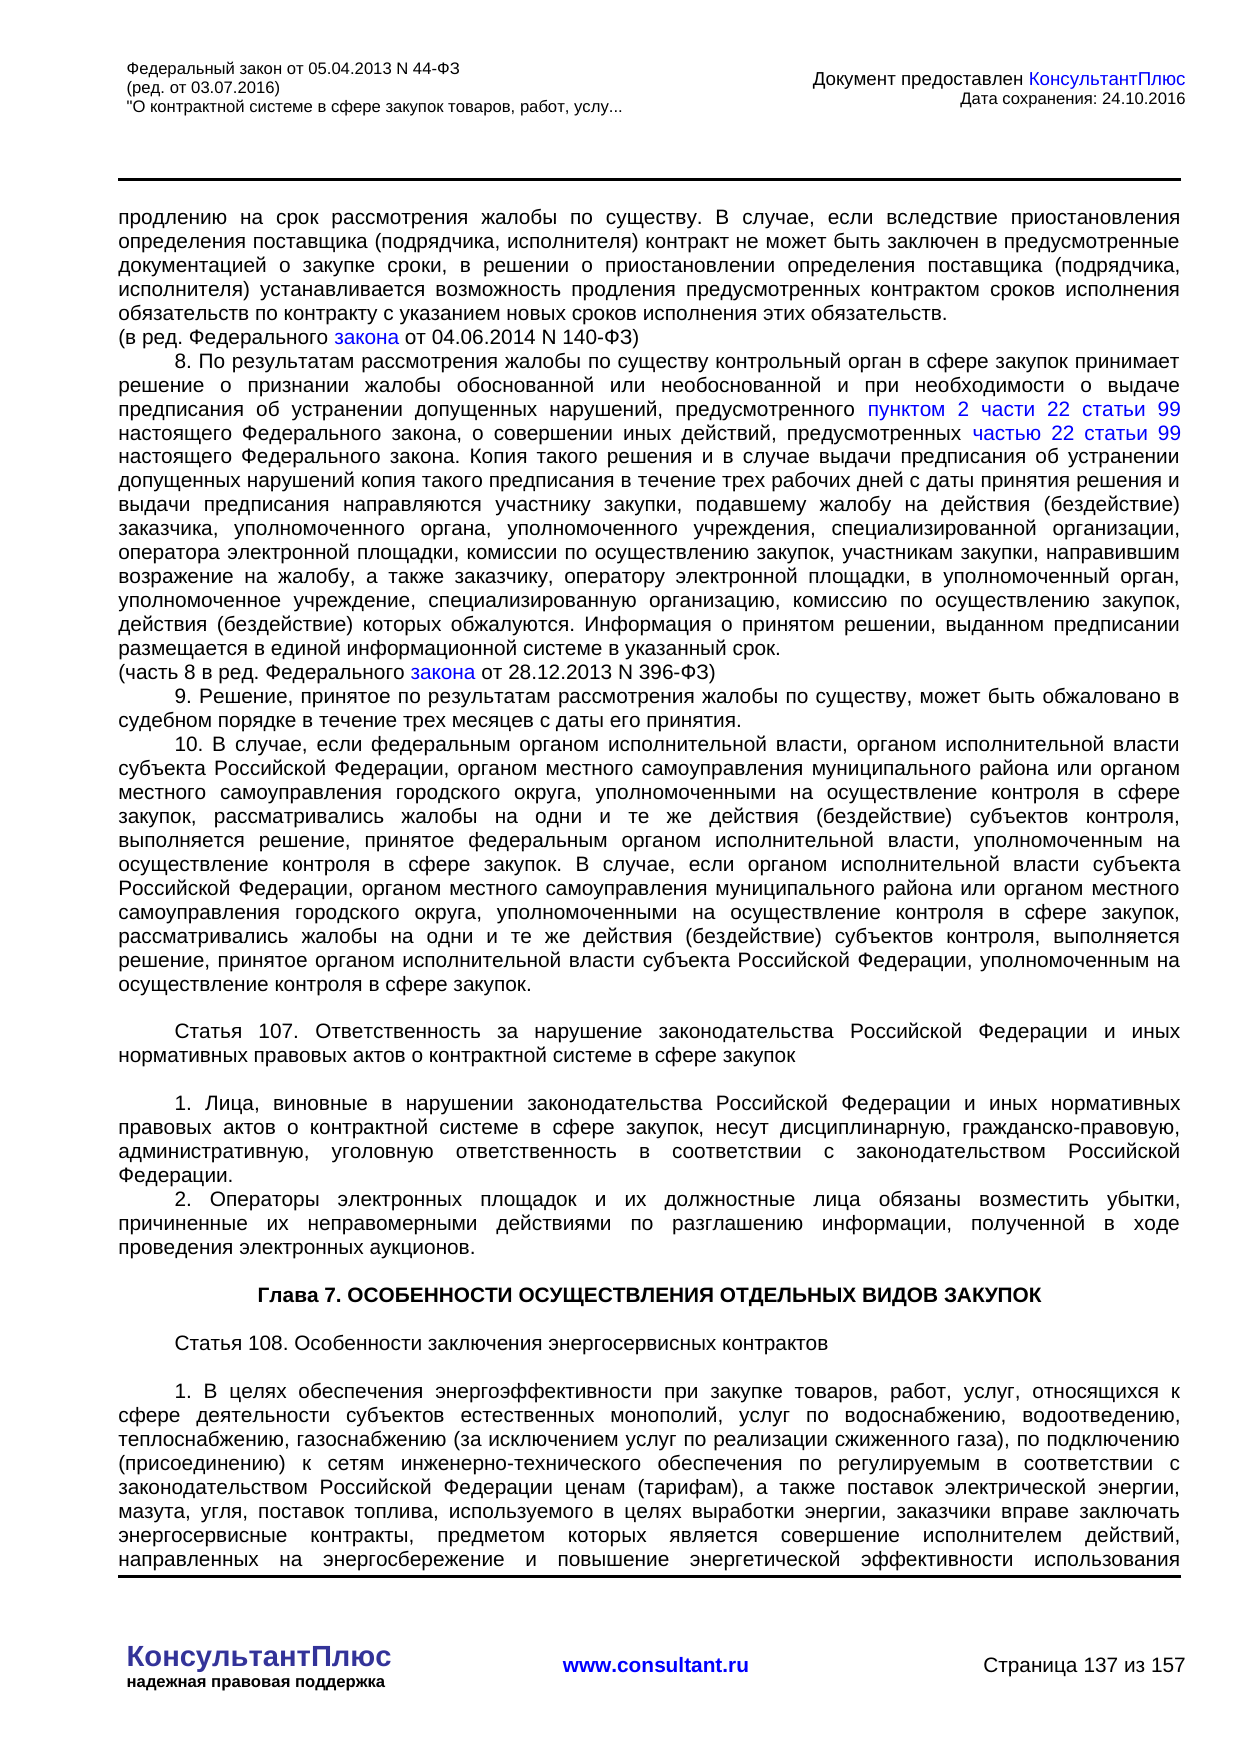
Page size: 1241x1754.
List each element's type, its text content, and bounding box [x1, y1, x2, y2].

title Глава 7. ОСОБЕННОСТИ ОСУЩЕСТВЛЕНИЯ ОТДЕЛЬНЫХ ВИДОВ ЗАКУПОК [118, 1283, 1181, 1307]
text 10. В случае, если федеральным органом исполнительной власти, органом исполнительной власти субъекта Российской Федерации, органом местного самоуправления муниципального района или органом местного самоуправления городского округа, уполномоченными на осуществление контроля в сфере закупок, рассматривались жалобы на одни и те же действия (бездействие) субъектов контроля, выполняется решение, принятое федеральным органом исполнительной власти, уполномоченным на осуществление контроля в сфере закупок. В случае, если органом исполнительной власти субъекта Российской Федерации, органом местного самоуправления муниципального района или органом местного самоуправления городского округа, уполномоченными на осуществление контроля в сфере закупок, рассматривались жалобы на одни и те же действия (бездействие) субъектов контроля, выполняется решение, принятое органом исполнительной власти субъекта Российской Федерации, уполномоченным на осуществление контроля в сфере закупок. [118, 732, 1181, 995]
text 8. По результатам рассмотрения жалобы по существу контрольный орган в сфере закупок принимает решение о признании жалобы обоснованной или необоснованной и при необходимости о выдаче предписания об устранении допущенных нарушений, предусмотренного пунктом 2 части 22 статьи 99 настоящего Федерального закона, о совершении иных действий, предусмотренных частью 22 статьи 99 настоящего Федерального закона. Копия такого решения и в случае выдачи предписания об устранении допущенных нарушений копия такого предписания в течение трех рабочих дней с даты принятия решения и выдачи предписания направляются участнику закупки, подавшему жалобу на действия (бездействие) заказчика, уполномоченного органа, уполномоченного учреждения, специализированной организации, оператора электронной площадки, комиссии по осуществлению закупок, участникам закупки, направившим возражение на жалобу, а также заказчику, оператору электронной площадки, в уполномоченный орган, уполномоченное учреждение, специализированную организацию, комиссию по осуществлению закупок, действия (бездействие) которых обжалуются. Информация о принятом решении, выданном предписании размещается в единой информационной системе в указанный срок. [118, 348, 1181, 660]
text (в ред. Федерального закона от 04.06.2014 N 140-ФЗ) [118, 324, 1181, 348]
text Статья 107. Ответственность за нарушение законодательства Российской Федерации и иных нормативных правовых актов о контрактной системе в сфере закупок [118, 1019, 1181, 1067]
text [118, 205, 1181, 324]
text 9. Решение, принятое по результатам рассмотрения жалобы по существу, может быть обжаловано в судебном порядке в течение трех месяцев с даты его принятия. [118, 684, 1181, 732]
text Статья 108. Особенности заключения энергосервисных контрактов [118, 1331, 1181, 1355]
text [118, 1379, 1181, 1570]
text 2. Операторы электронных площадок и их должностные лица обязаны возместить убытки, причиненные их неправомерными действиями по разглашению информации, полученной в ходе проведения электронных аукционов. [118, 1187, 1181, 1259]
text (часть 8 в ред. Федерального закона от 28.12.2013 N 396-ФЗ) [118, 660, 1181, 684]
text 1. Лица, виновные в нарушении законодательства Российской Федерации и иных нормативных правовых актов о контрактной системе в сфере закупок, несут дисциплинарную, гражданско-правовую, административную, уголовную ответственность в соответствии с законодательством Российской Федерации. [118, 1091, 1181, 1187]
